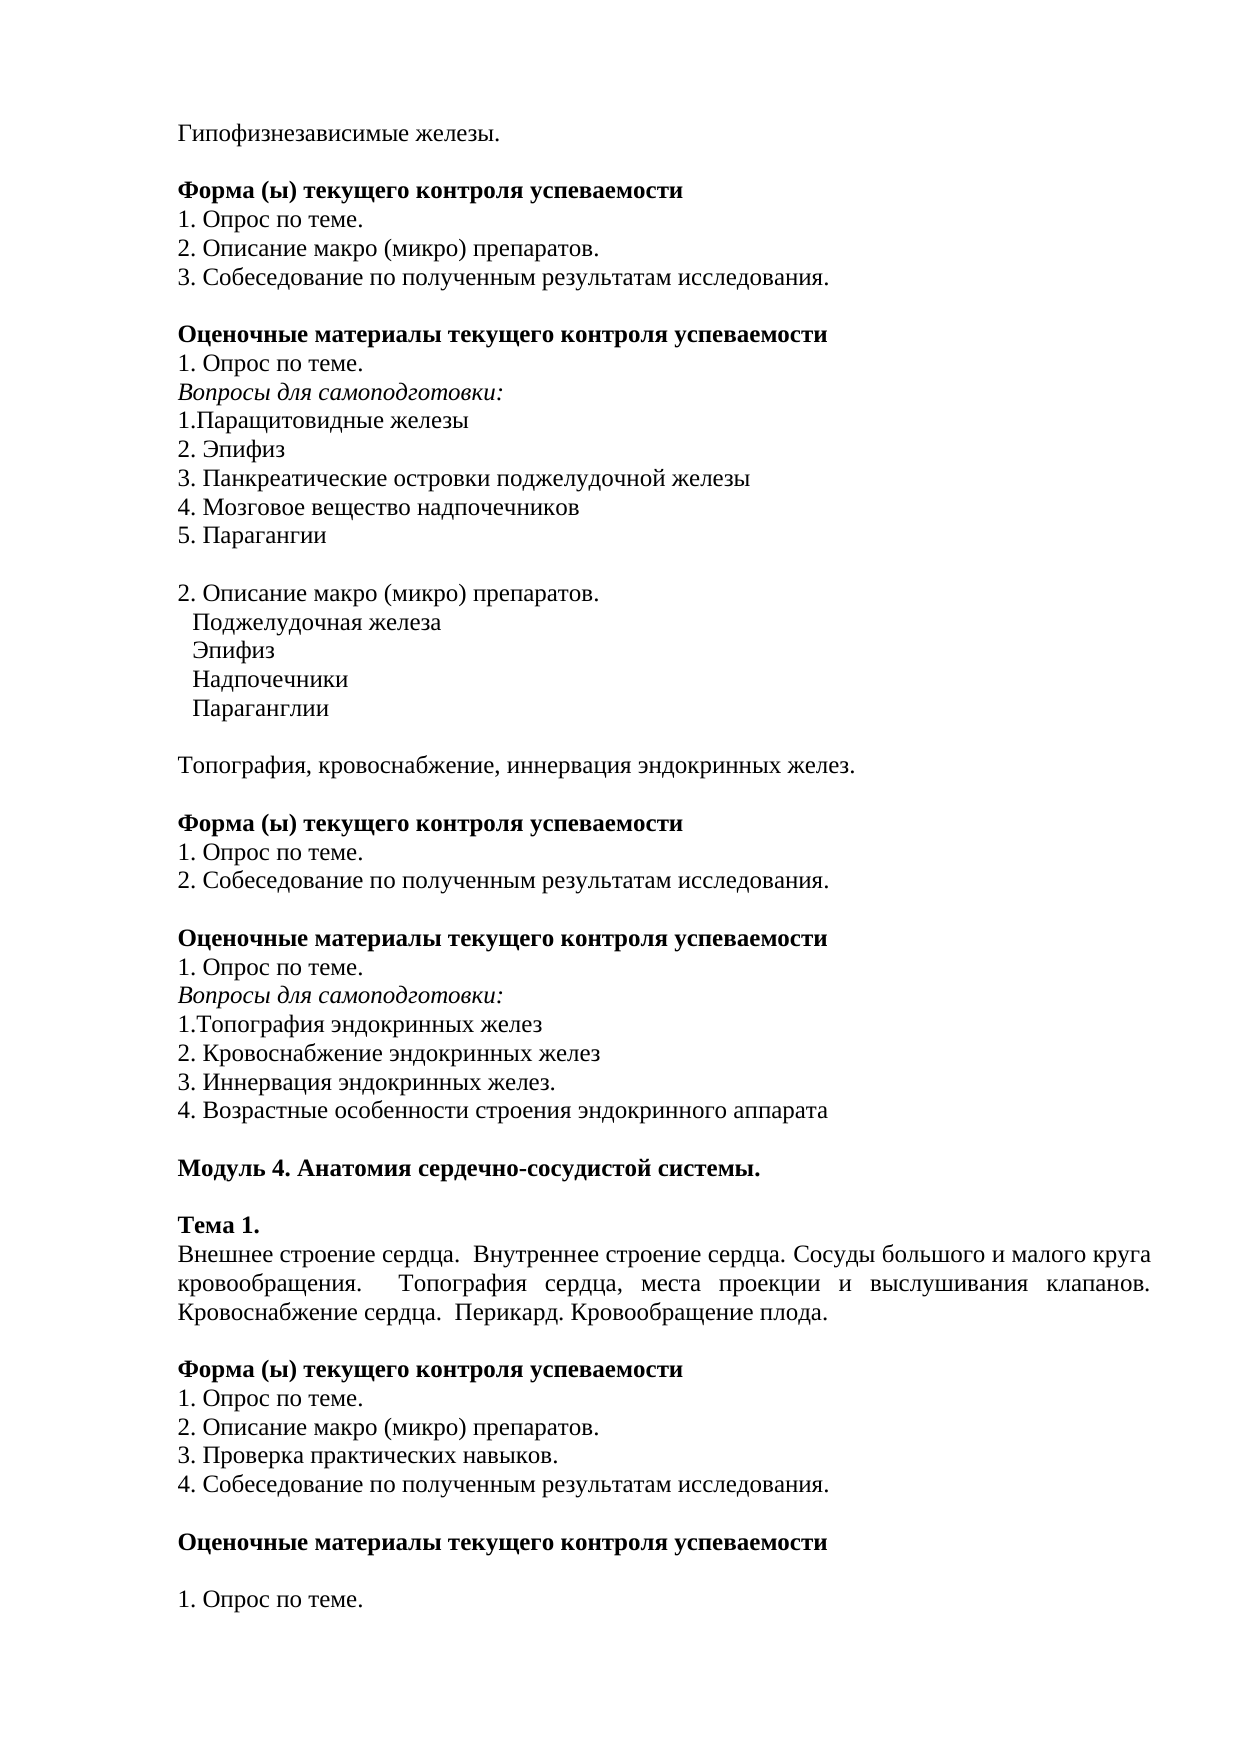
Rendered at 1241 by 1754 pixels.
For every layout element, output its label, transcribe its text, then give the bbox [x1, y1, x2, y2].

text 2. Описание макро (микро) препаратов. [177, 233, 1152, 262]
text Вопросы для самоподготовки: [177, 377, 1152, 406]
text 2. Описание макро (микро) препаратов. [177, 1412, 1152, 1441]
text 1. Опрос по теме. [177, 204, 1152, 233]
text Форма (ы) текущего контроля успеваемости [177, 808, 1152, 837]
text Внешнее строение сердца. Внутреннее строение сердца. Сосуды большого и малого круга кровообращения. Топография сердца, места проекции и выслушивания клапанов. Кровоснабжение сердца. Перикард. Кровообращение плода. [177, 1239, 1152, 1326]
text 2. Кровоснабжение эндокринных желез [177, 1038, 1152, 1067]
text Форма (ы) текущего контроля успеваемости [177, 176, 1152, 204]
text Гипофизнезависимые железы. [177, 118, 1152, 147]
text Тема 1. [177, 1211, 1152, 1239]
text 1. Опрос по теме. [177, 837, 1152, 866]
text Оценочные материалы текущего контроля успеваемости [177, 319, 1152, 348]
text Форма (ы) текущего контроля успеваемости [177, 1354, 1152, 1383]
text 2. Собеседование по полученным результатам исследования. [177, 866, 1152, 894]
text 2. Эпифиз [177, 434, 1152, 463]
text Оценочные материалы текущего контроля успеваемости [177, 923, 1152, 952]
text Модуль 4. Анатомия сердечно-сосудистой системы. [177, 1153, 1152, 1182]
text 1. Опрос по теме. [177, 952, 1152, 981]
text Надпочечники [177, 664, 1152, 693]
text Вопросы для самоподготовки: [177, 981, 1152, 1009]
text Оценочные материалы текущего контроля успеваемости [177, 1527, 1152, 1556]
text 1.Паращитовидные железы [177, 406, 1152, 434]
text 4. Мозговое вещество надпочечников [177, 492, 1152, 521]
text 3. Панкреатические островки поджелудочной железы [177, 463, 1152, 492]
text 3. Собеседование по полученным результатам исследования. [177, 262, 1152, 291]
text 3. Проверка практических навыков. [177, 1441, 1152, 1469]
text 4. Собеседование по полученным результатам исследования. [177, 1469, 1152, 1498]
text 1.Топография эндокринных желез [177, 1009, 1152, 1038]
text 1. Опрос по теме. [177, 1383, 1152, 1412]
text Параганглии [177, 693, 1152, 722]
text 3. Иннервация эндокринных желез. [177, 1067, 1152, 1096]
text 5. Парагангии [177, 521, 1152, 549]
text Топография, кровоснабжение, иннервация эндокринных желез. [177, 751, 1152, 779]
text 2. Описание макро (микро) препаратов. [177, 578, 1152, 607]
text 4. Возрастные особенности строения эндокринного аппарата [177, 1096, 1152, 1124]
text Поджелудочная железа [177, 607, 1152, 636]
text 1. Опрос по теме. [177, 1584, 1152, 1613]
text Эпифиз [177, 636, 1152, 664]
text 1. Опрос по теме. [177, 348, 1152, 377]
